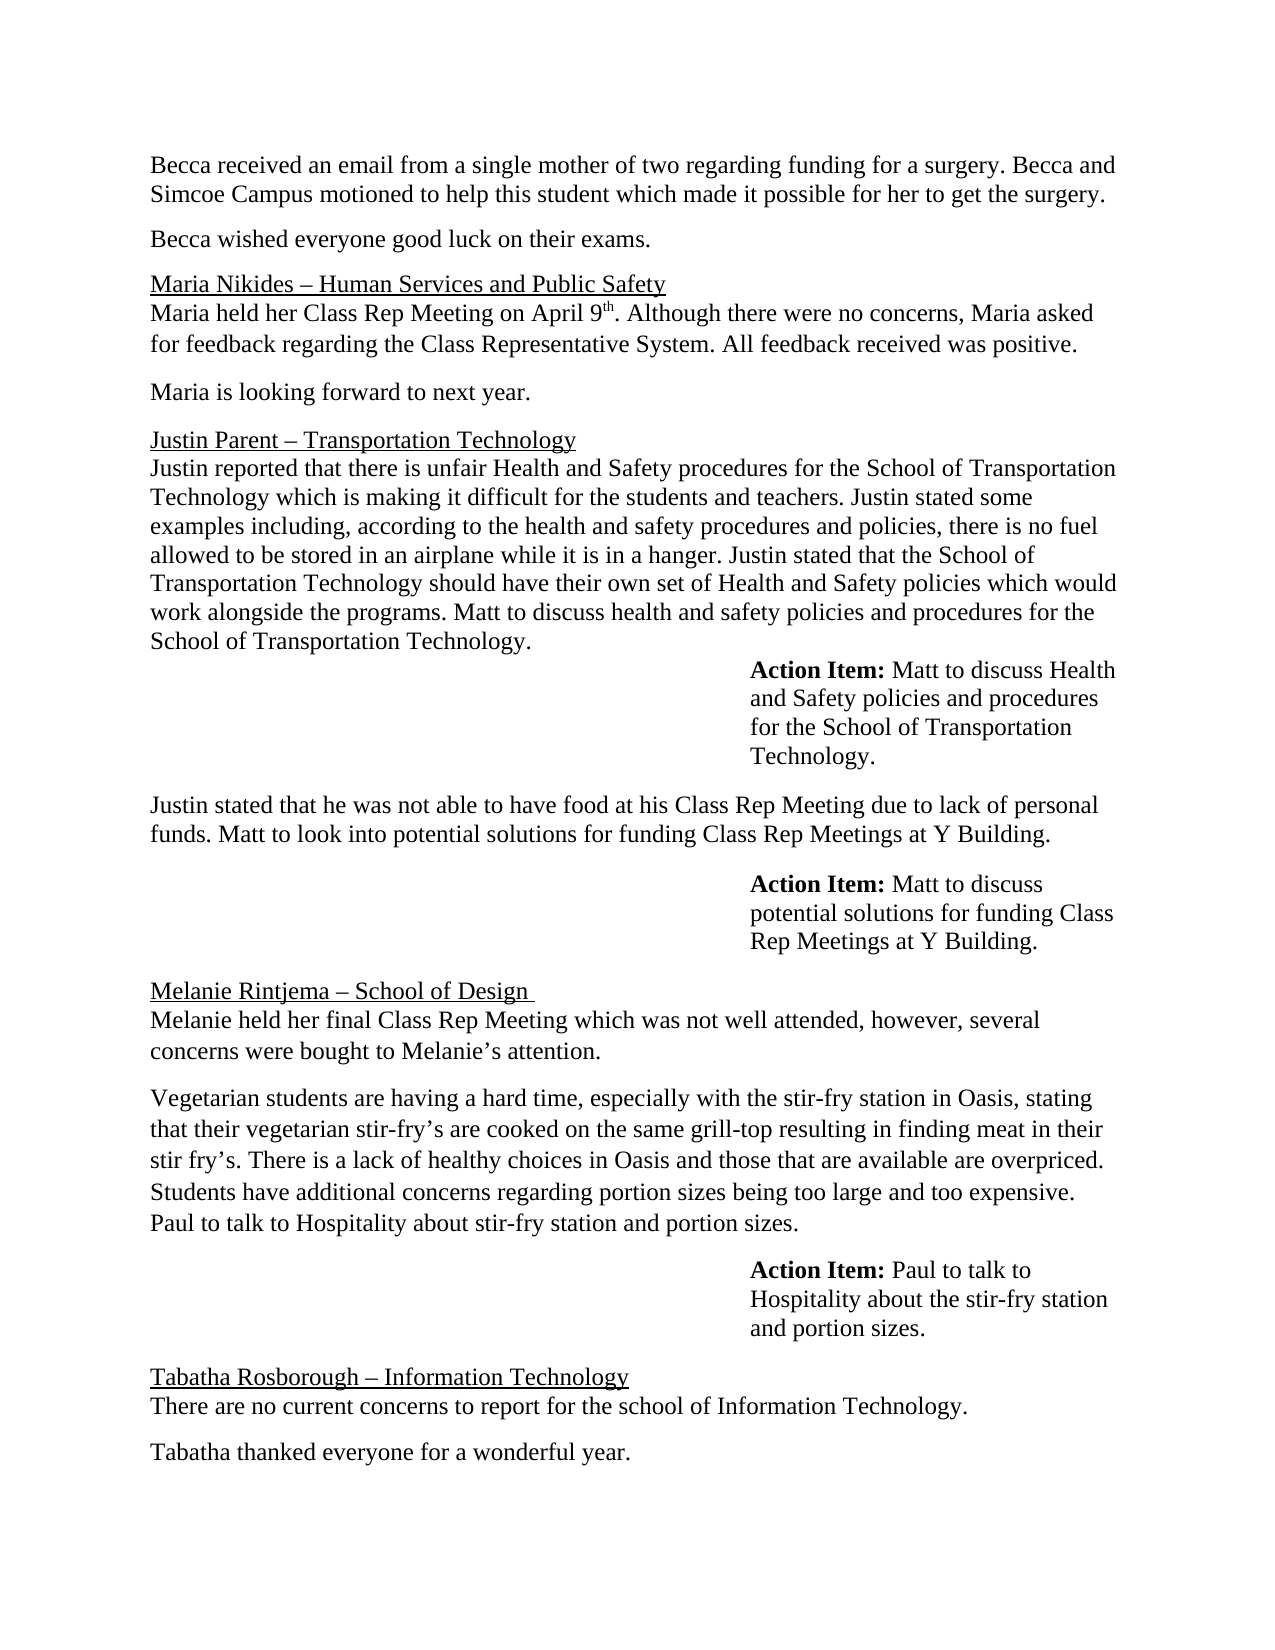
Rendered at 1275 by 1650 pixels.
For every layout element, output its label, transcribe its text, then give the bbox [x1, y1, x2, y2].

text Justin Parent – Transportation Technology [150, 425, 1125, 453]
text Maria is looking forward to next year. [150, 377, 1125, 406]
text Melanie Rintjema – School of Design [150, 976, 1125, 1005]
text Maria held her Class Rep Meeting on April 9th. Although there were no concerns, Maria asked for feedback regarding the Class Representative System. All feedback received was positive. [150, 298, 1125, 358]
text Justin stated that he was not able to have food at his Class Rep Meeting due to lack of personal funds. Matt to look into potential solutions for funding Class Rep Meetings at Y Building. [150, 791, 1125, 848]
text Melanie held her final Class Rep Meeting which was not well attended, however, several concerns were bought to Melanie’s attention. [150, 1005, 1125, 1064]
text Vegetarian students are having a hard time, especially with the stir-fry station in Oasis, stating that their vegetarian stir-fry’s are cooked on the same grill-top resulting in finding meat in their stir fry’s. There is a lack of healthy choices in Oasis and those that are available are overpriced. Students have additional concerns regarding portion sizes being too large and too expensive. Paul to talk to Hospitality about stir-fry station and portion sizes. [150, 1083, 1125, 1236]
text Tabatha thanked everyone for a wonderful year. [150, 1437, 1125, 1465]
text Justin reported that there is unfair Health and Safety procedures for the School of Transportation Technology which is making it difficult for the students and teachers. Justin stated some examples including, according to the health and safety procedures and policies, there is no fuel allowed to be stored in an airplane while it is in a hanger. Justin stated that the School of Transportation Technology should have their own set of Health and Safety policies which would work alongside the programs. Matt to discuss health and safety policies and procedures for the School of Transportation Technology. [150, 453, 1125, 655]
text Tabatha Rosborough – Information Technology [150, 1362, 1125, 1391]
text Becca wished everyone good luck on their exams. [150, 224, 1125, 253]
text Action Item: Matt to discuss Health and Safety policies and procedures for the School of Transportation Technology. [750, 655, 1125, 770]
text Action Item: Matt to discuss potential solutions for funding Class Rep Meetings at Y Building. [750, 869, 1125, 955]
text There are no current concerns to report for the school of Information Technology. [150, 1391, 1125, 1420]
text Maria Nikides – Human Services and Public Safety [150, 269, 1125, 298]
text Becca received an email from a single mother of two regarding funding for a surgery. Becca and Simcoe Campus motioned to help this student which made it possible for her to get the surgery. [150, 150, 1125, 207]
text Action Item: Paul to talk to Hospitality about the stir-fry station and portion sizes. [750, 1255, 1125, 1342]
